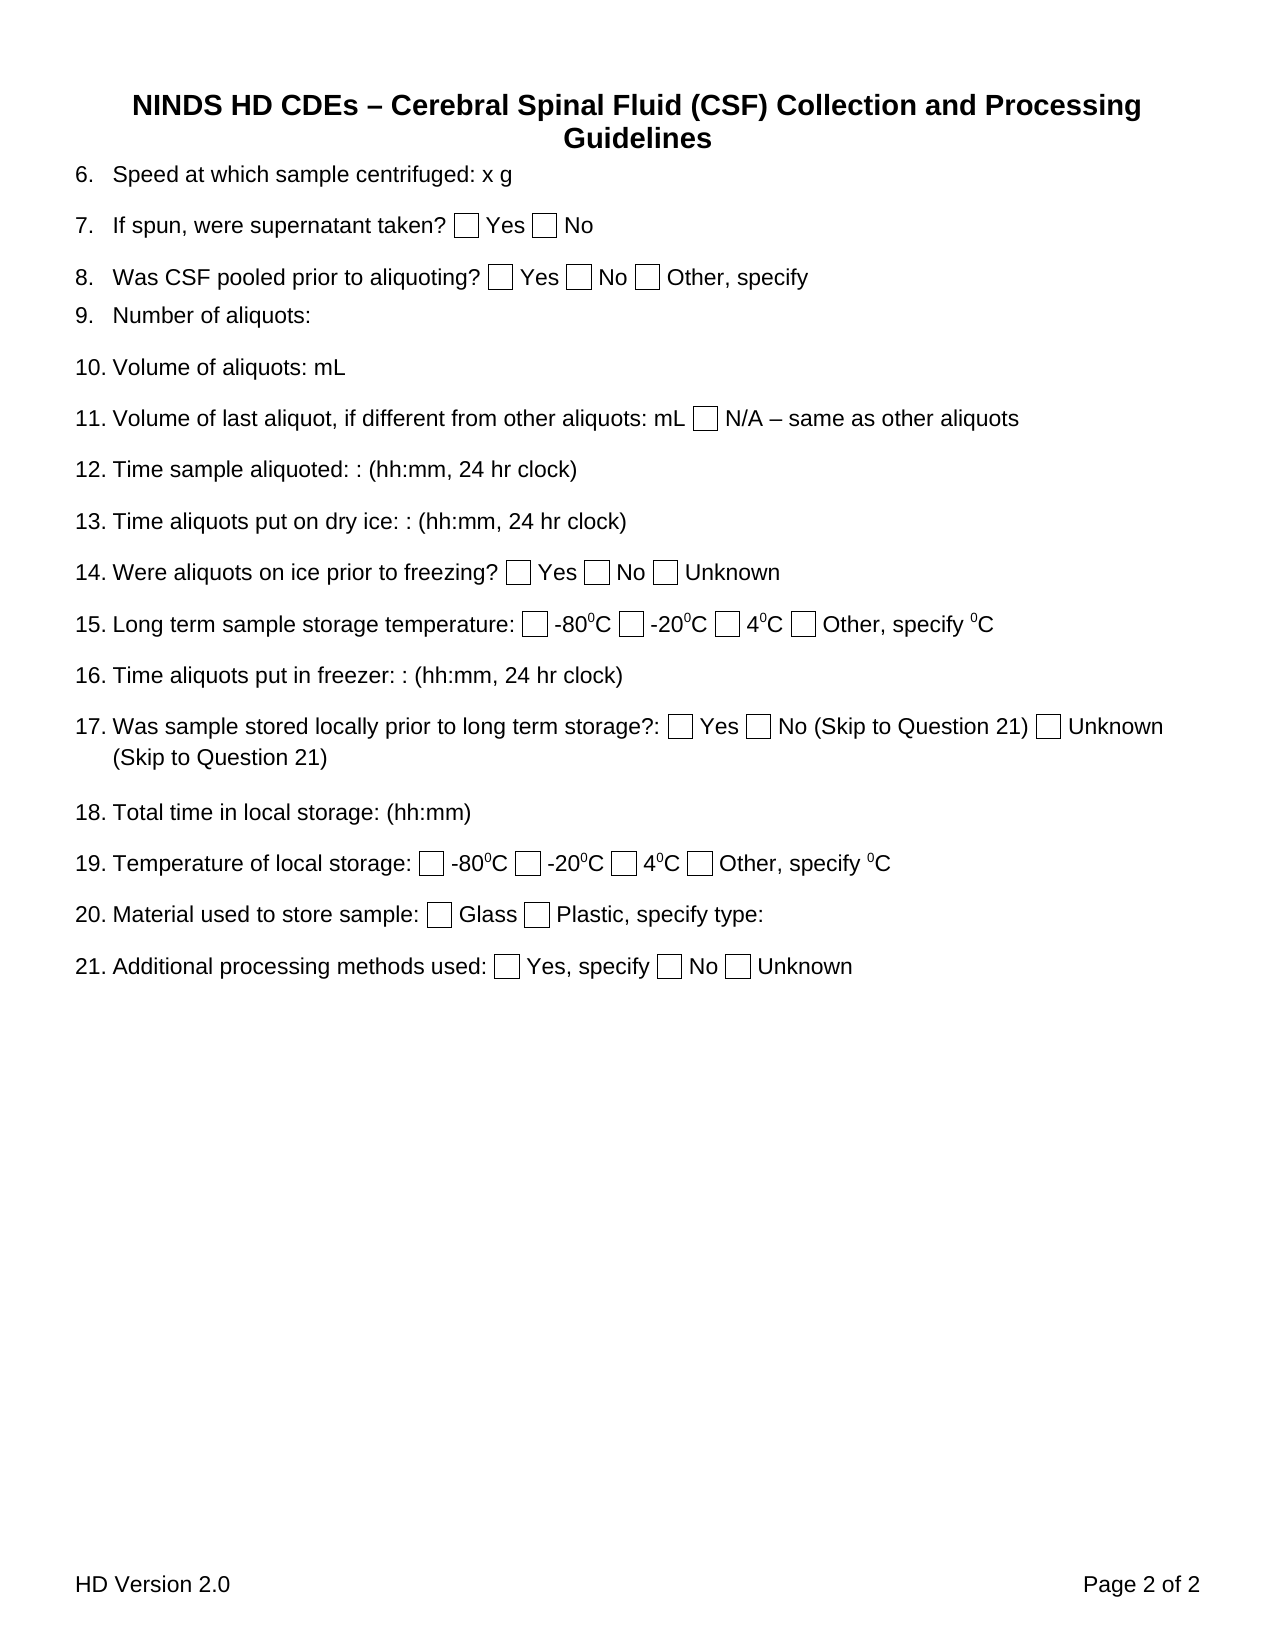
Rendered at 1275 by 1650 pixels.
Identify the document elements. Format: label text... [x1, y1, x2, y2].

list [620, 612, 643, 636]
list If spun, were supernatant taken? Yes No [75, 212, 1200, 238]
list Temperature of local storage: -800C -200C 40C Other, specify 0C [75, 850, 1200, 876]
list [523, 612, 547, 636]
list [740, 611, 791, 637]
list Additional processing methods used: Yes, specify No Unknown [75, 953, 1200, 979]
list Volume of aliquots: mL [75, 354, 1200, 380]
list Material used to store sample: Glass Plastic, specify type: [75, 901, 1200, 928]
list Long term sample storage temperature: -800C -200C 40C Other, specify 0C [816, 611, 1200, 637]
list Were aliquots on ice prior to freezing? Yes No Unknown [75, 559, 1200, 586]
list Long term sample storage temperature: -800C -200C 40C Other, specify 0C [75, 611, 522, 637]
list Time sample aliquoted: : (hh:mm, 24 hr clock) [75, 456, 1200, 483]
list Was CSF pooled prior to aliquoting? Yes No Other, specify [75, 263, 1200, 290]
list Volume of last aliquot, if different from other aliquots: mL N/A – same as other aliquots [75, 405, 1200, 431]
list Number of aliquots: [75, 302, 1200, 329]
list Time aliquots put in freezer: : (hh:mm, 24 hr clock) [75, 662, 1200, 688]
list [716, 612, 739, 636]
list Time aliquots put on dry ice: : (hh:mm, 24 hr clock) [75, 508, 1200, 534]
list Total time in local storage: (hh:mm) [75, 799, 1200, 825]
list Speed at which sample centrifuged: x g [75, 161, 1200, 187]
list Was sample stored locally prior to long term storage?: Yes No (Skip to Question 21) Unknown (Skip to Question 21) [75, 713, 1200, 770]
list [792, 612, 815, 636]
